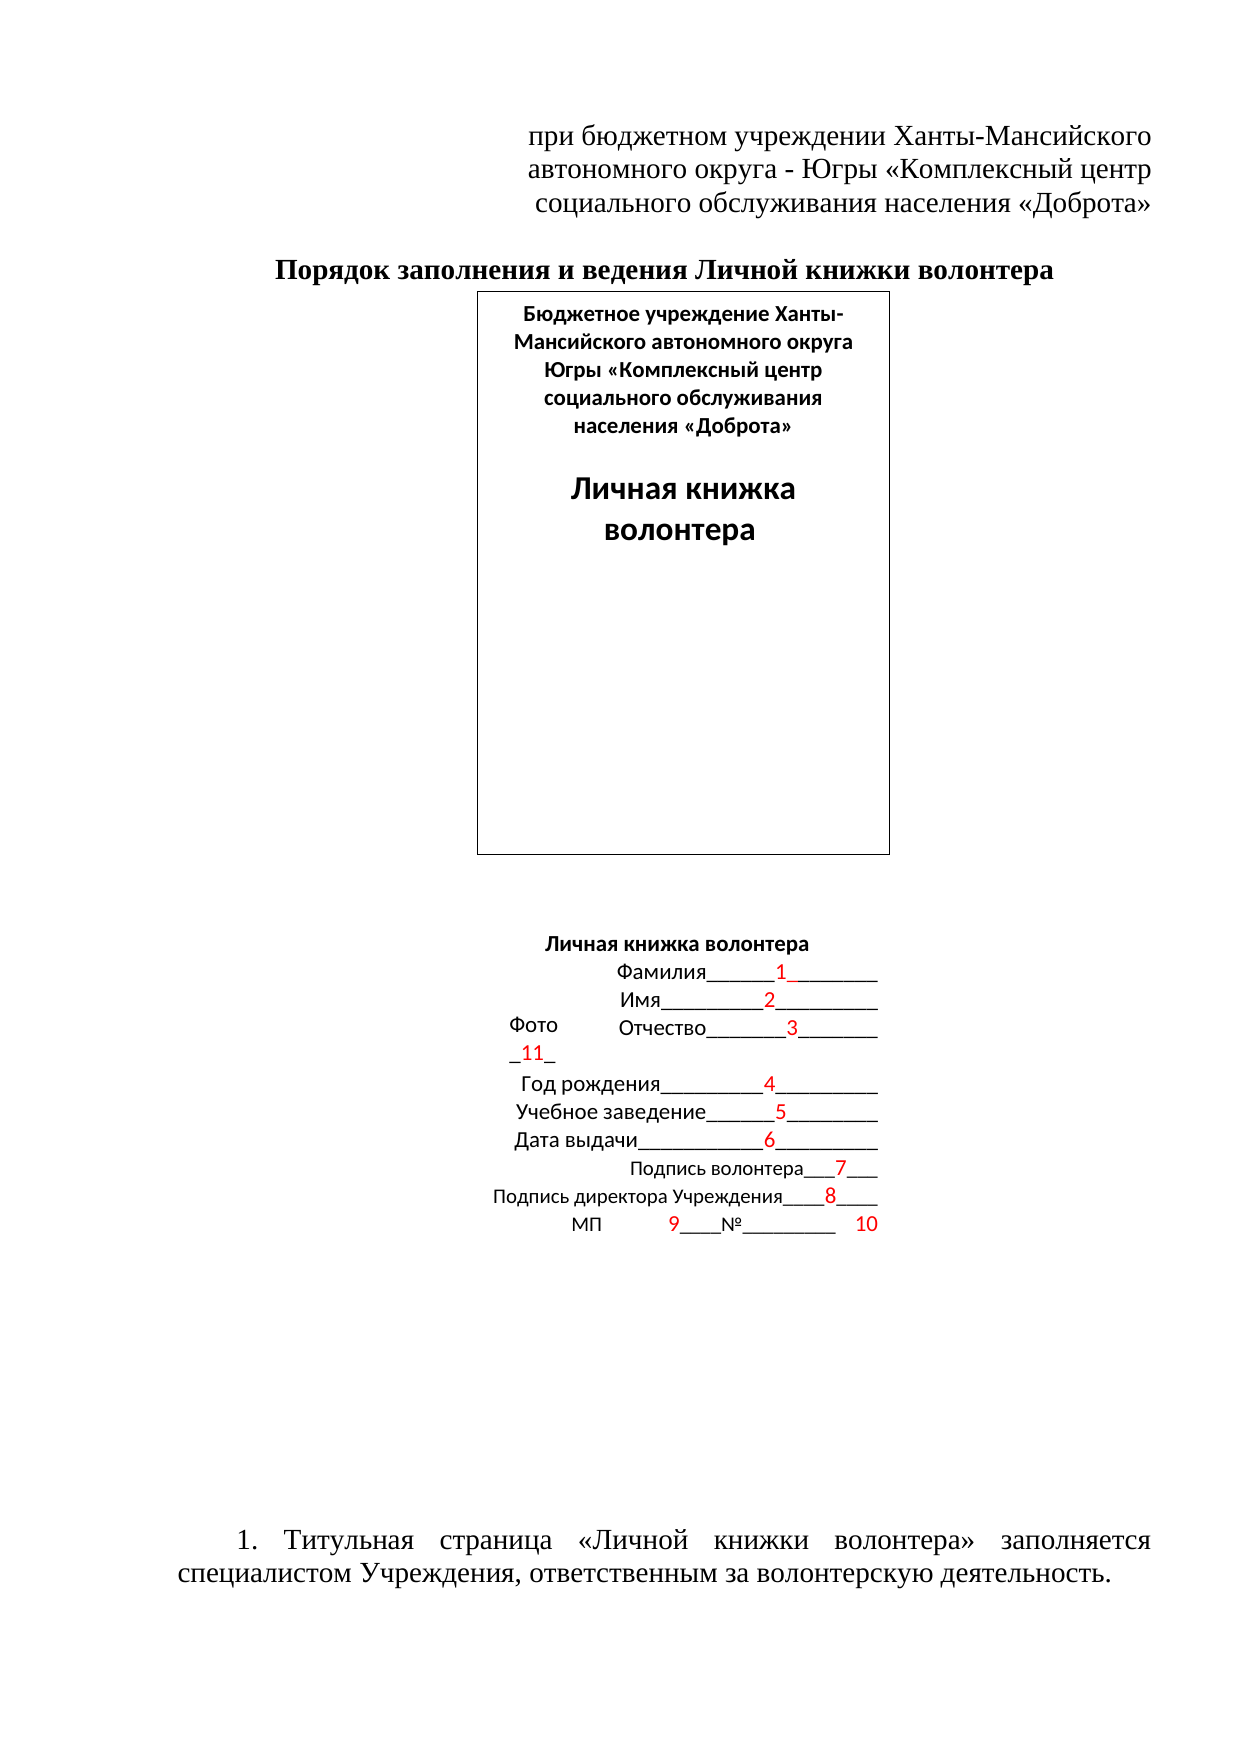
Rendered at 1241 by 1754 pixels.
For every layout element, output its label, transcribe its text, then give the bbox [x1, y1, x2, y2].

text Порядок заполнения и ведения Личной книжки волонтера [177, 252, 1152, 286]
text автономного округа - Югры «Комплексный центр [177, 152, 1152, 185]
text 1. Титульная страница «Личной книжки волонтера» заполняется специалистом Учреждения, ответственным за волонтерскую деятельность. [177, 1522, 1152, 1589]
text при бюджетном учреждении Ханты-Мансийского [177, 118, 1152, 152]
text социального обслуживания населения «Доброта» [177, 185, 1152, 219]
